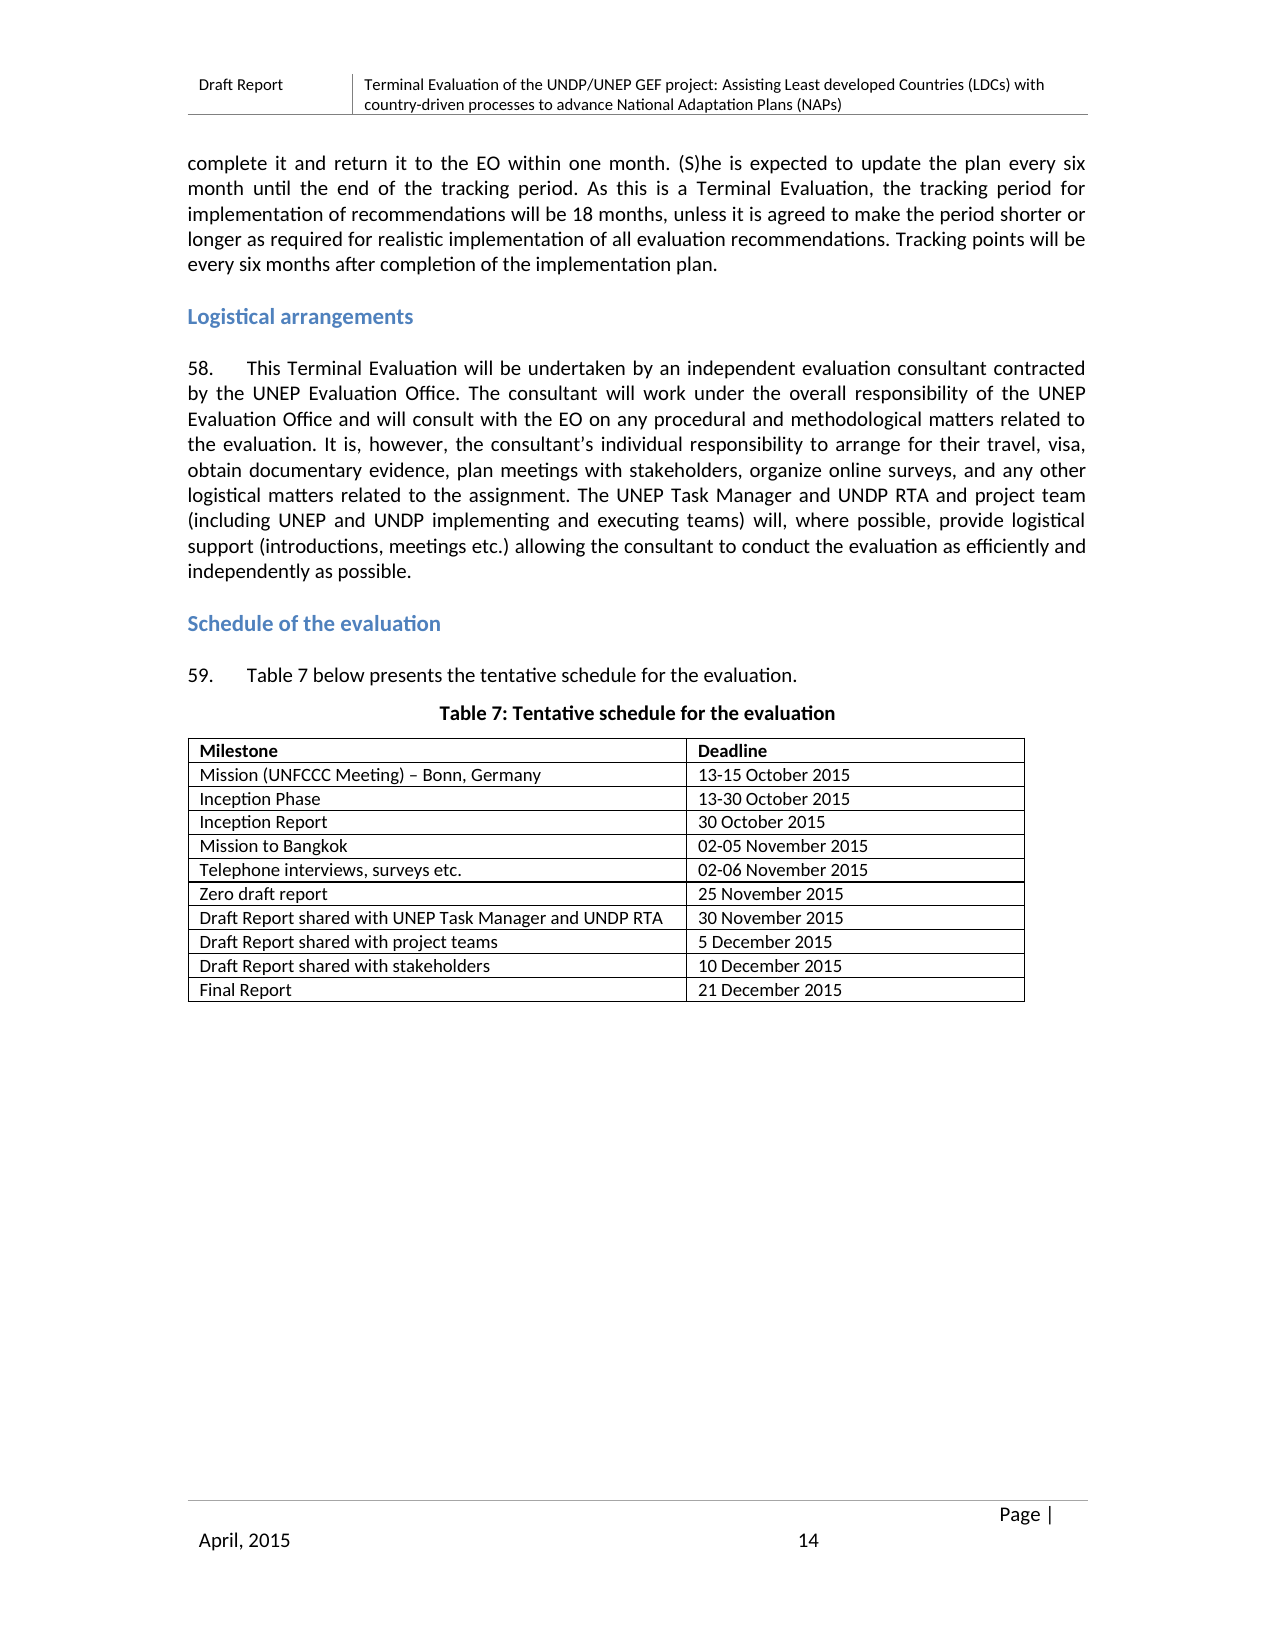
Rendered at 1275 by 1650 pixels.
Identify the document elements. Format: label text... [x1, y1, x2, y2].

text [187, 150, 1087, 277]
table_cell Inception Phase [189, 787, 686, 809]
table_cell 02-05 November 2015 [687, 835, 1024, 857]
table_cell 5 December 2015 [687, 930, 1024, 953]
table_cell Mission (UNFCCC Meeting) – Bonn, Germany [189, 763, 686, 786]
table_header Milestone [189, 739, 686, 762]
table_cell 30 November 2015 [687, 906, 1024, 929]
text Table 7 below presents the tentative schedule for the evaluation. [187, 662, 1087, 687]
table_cell 13-30 October 2015 [687, 787, 1024, 809]
list Table 7: Tentative schedule for the evaluation [187, 700, 1087, 725]
subtitle Logistical arrangements [187, 302, 1087, 330]
table_cell Inception Report [189, 811, 686, 833]
table_cell 21 December 2015 [687, 978, 1024, 1001]
table_cell Mission to Bangkok [189, 835, 686, 857]
table_cell Draft Report shared with UNEP Task Manager and UNDP RTA [189, 906, 686, 929]
table_cell 13-15 October 2015 [687, 763, 1024, 786]
table_cell Draft Report shared with stakeholders [189, 954, 686, 977]
table_header Deadline [687, 739, 1024, 762]
table_cell 25 November 2015 [687, 883, 1024, 905]
table_cell Draft Report shared with project teams [189, 930, 686, 953]
table_cell 30 October 2015 [687, 811, 1024, 833]
table_cell Telephone interviews, surveys etc. [189, 859, 686, 881]
text This Terminal Evaluation will be undertaken by an independent evaluation consultant contracted by the UNEP Evaluation Office. The consultant will work under the overall responsibility of the UNEP Evaluation Office and will consult with the EO on any procedural and methodological matters related to the evaluation. It is, however, the consultant’s individual responsibility to arrange for their travel, visa, obtain documentary evidence, plan meetings with stakeholders, organize online surveys, and any other logistical matters related to the assignment. The UNEP Task Manager and UNDP RTA and project team (including UNEP and UNDP implementing and executing teams) will, where possible, provide logistical support (introductions, meetings etc.) allowing the consultant to conduct the evaluation as efficiently and independently as possible. [187, 355, 1087, 584]
table_cell 02-06 November 2015 [687, 859, 1024, 881]
table_cell Final Report [189, 978, 686, 1001]
subtitle Schedule of the evaluation [187, 609, 1087, 637]
table_cell Zero draft report [189, 883, 686, 905]
table_cell 10 December 2015 [687, 954, 1024, 977]
